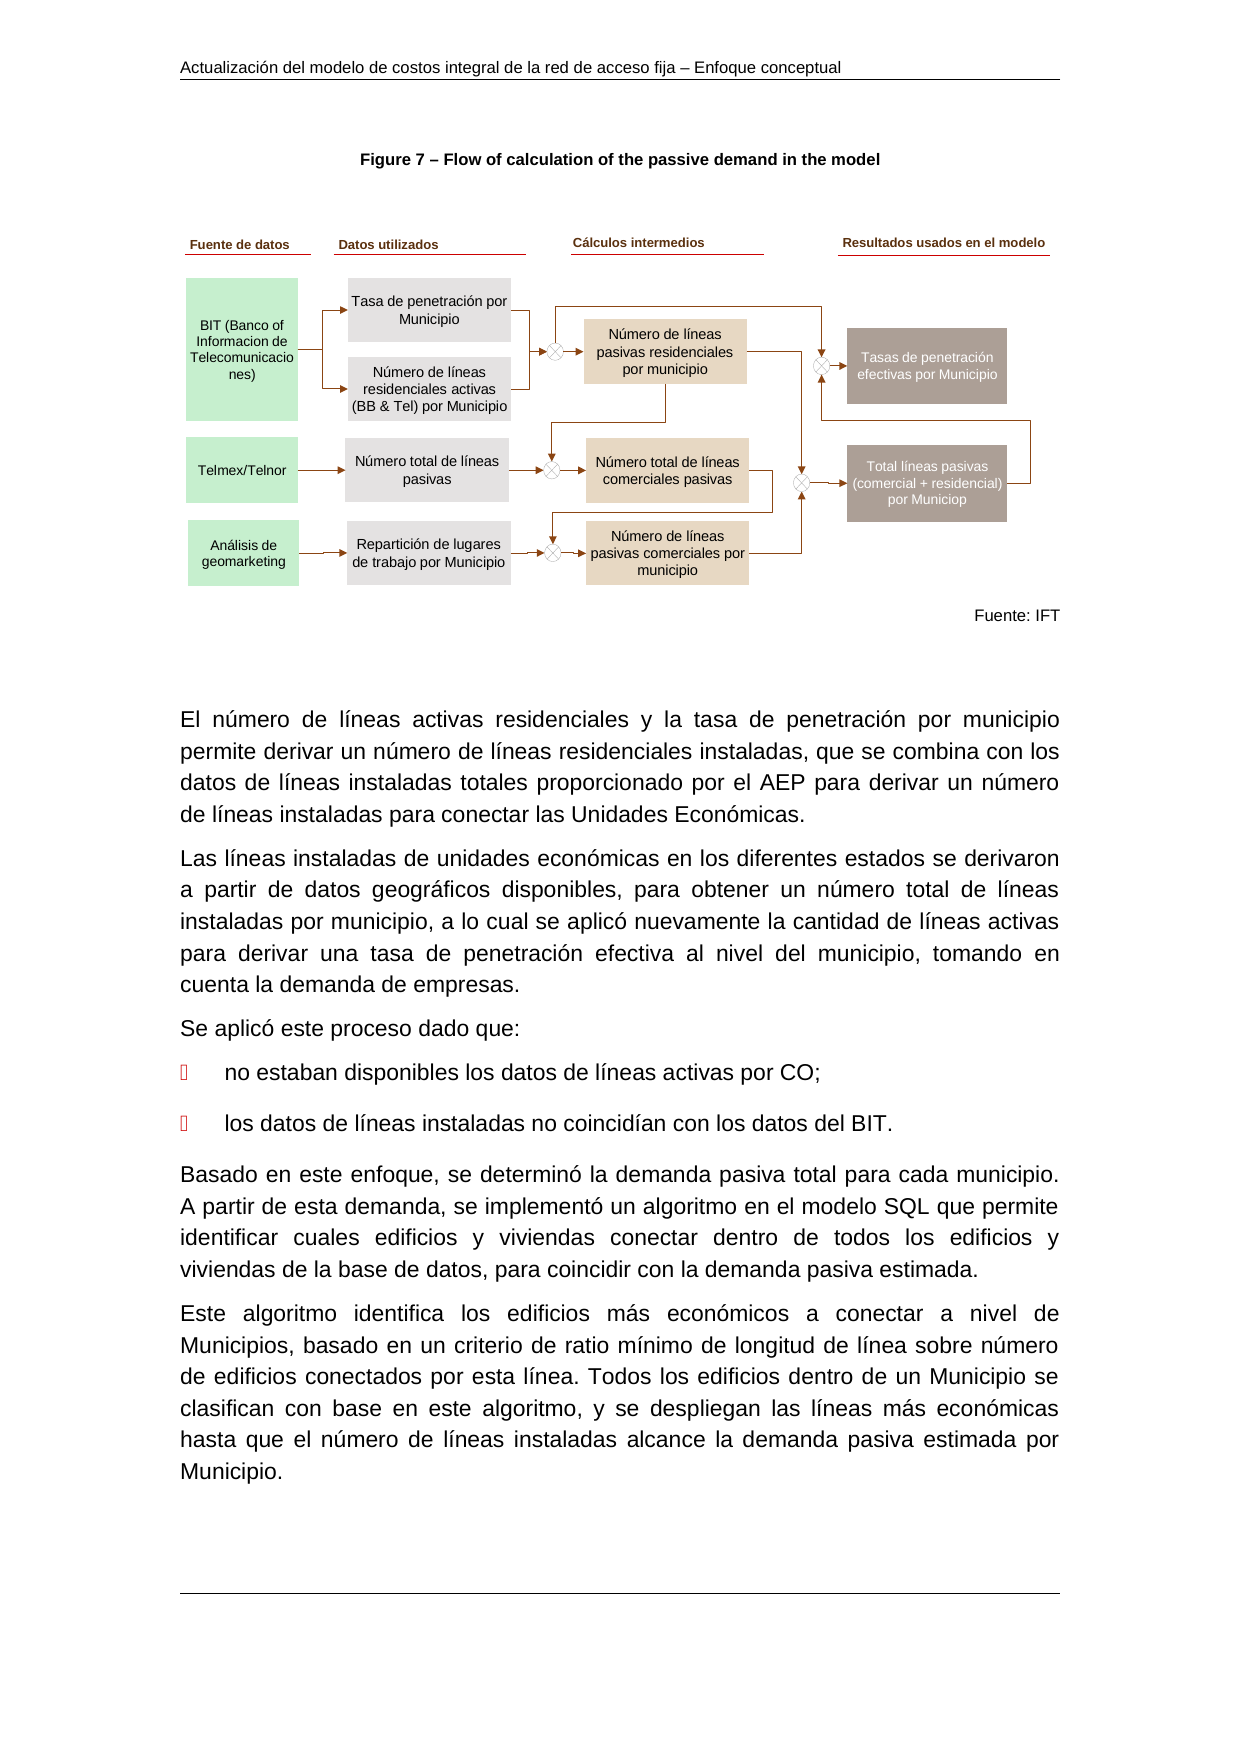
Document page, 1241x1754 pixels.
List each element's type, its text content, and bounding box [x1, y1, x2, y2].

text no estaban disponibles los datos de líneas activas por CO; [180, 1059, 1060, 1086]
text Las líneas instaladas de unidades económicas en los diferentes estados se derivaron a partir de datos geográficos disponibles, para obtener un número total de líneas instaladas por municipio, a lo cual se aplicó nuevamente la cantidad de líneas activas para derivar una tasa de penetración efectiva al nivel del municipio, tomando en cuenta la demanda de empresas. [180, 845, 1060, 997]
text Se aplicó este proceso dado que: [180, 1015, 1060, 1041]
text El número de líneas activas residenciales y la tasa de penetración por municipio permite derivar un número de líneas residenciales instaladas, que se combina con los datos de líneas instaladas totales proporcionado por el AEP para derivar un número de líneas instaladas para conectar las Unidades Económicas. [180, 706, 1060, 827]
text Basado en este enfoque, se determinó la demanda pasiva total para cada municipio. A partir de esta demanda, se implementó un algoritmo en el modelo SQL que permite identificar cuales edificios y viviendas conectar dentro de todos los edificios y viviendas de la base de datos, para coincidir con la demanda pasiva estimada. [180, 1161, 1060, 1282]
text Figure 7 – Flow of calculation of the passive demand in the model [180, 150, 1060, 169]
text Este algoritmo identifica los edificios más económicos a conectar a nivel de Municipios, basado en un criterio de ratio mínimo de longitud de línea sobre número de edificios conectados por esta línea. Todos los edificios dentro de un Municipio se clasifican con base en este algoritmo, y se despliegan las líneas más económicas hasta que el número de líneas instaladas alcance la demanda pasiva estimada por Municipio. [180, 1300, 1060, 1484]
text los datos de líneas instaladas no coincidían con los datos del BIT. [180, 1110, 1060, 1137]
text Fuente: IFT [180, 605, 1060, 624]
